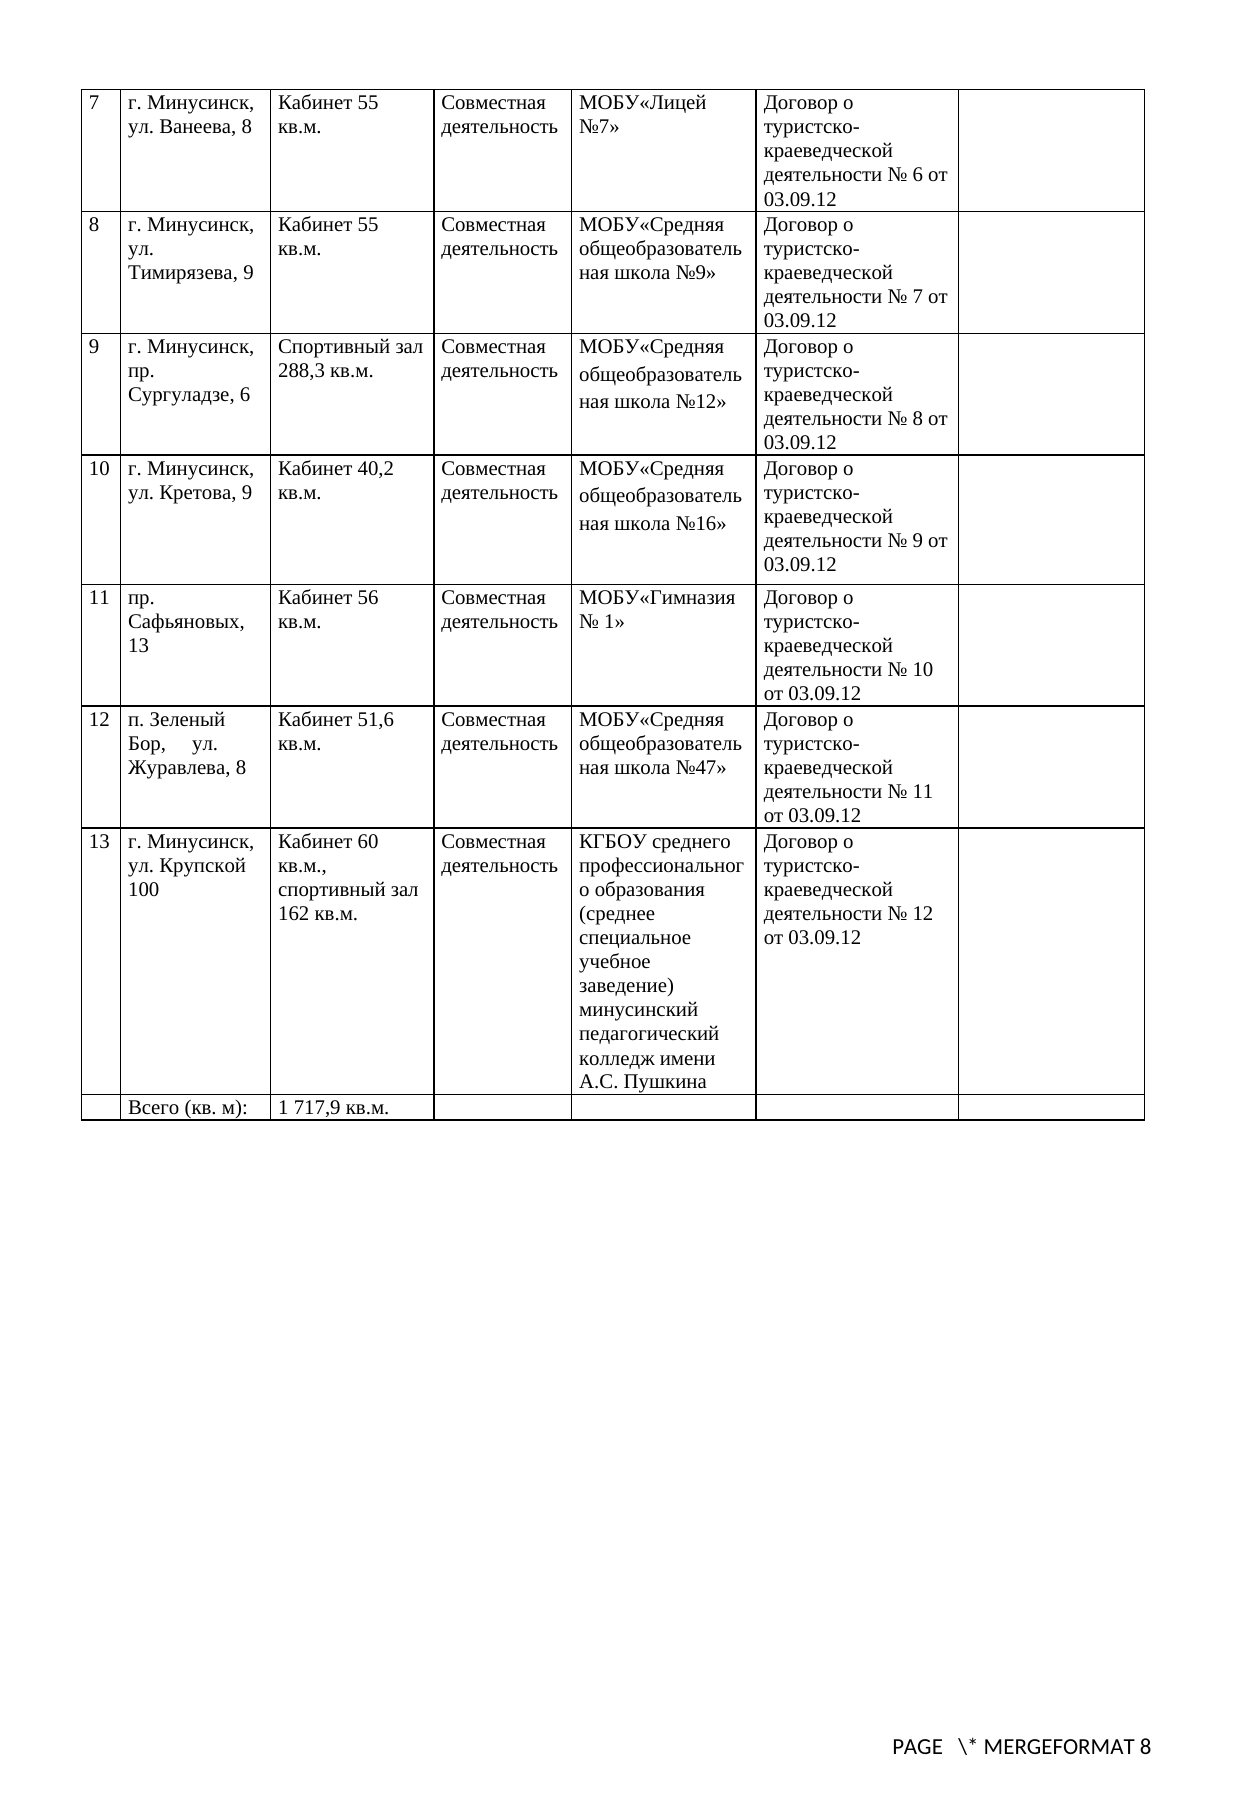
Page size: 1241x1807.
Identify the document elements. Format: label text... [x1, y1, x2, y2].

table_cell МОБУ«Средняя общеобразовательная школа №12» [572, 334, 755, 454]
table_cell [959, 334, 1144, 454]
table_cell МОБУ«Средняя общеобразовательная школа №47» [572, 707, 755, 827]
table_cell [959, 90, 1144, 211]
table_cell [572, 1095, 755, 1119]
table_cell Кабинет 51,6 кв.м. [271, 707, 433, 827]
table_cell 10 [82, 456, 120, 583]
table_cell Договор о туристско-краеведческой деятельности № 8 от 03.09.12 [757, 334, 958, 454]
table_cell МОБУ«Гимназия № 1» [572, 585, 755, 705]
table_cell Совместная деятельность [435, 334, 571, 454]
table_cell [959, 585, 1144, 705]
table_cell Договор о туристско-краеведческой деятельности № 9 от 03.09.12 [757, 456, 958, 583]
table_cell МОБУ«Средняя общеобразовательная школа №9» [572, 212, 755, 332]
table_cell Совместная деятельность [435, 707, 571, 827]
table_cell пр. Сафьяновых, 13 [121, 585, 270, 705]
table_cell [82, 1095, 120, 1119]
table_cell [959, 456, 1144, 583]
table_cell г. Минусинск, ул. Крупской 100 [121, 829, 270, 1093]
table_cell 11 [82, 585, 120, 705]
table_cell Кабинет 55 кв.м. [271, 212, 433, 332]
table_cell Договор о туристско-краеведческой деятельности № 6 от 03.09.12 [757, 90, 958, 211]
table_cell Договор о туристско-краеведческой деятельности № 10 от 03.09.12 [757, 585, 958, 705]
table_cell п. Зеленый Бор, ул. Журавлева, 8 [121, 707, 270, 827]
table_cell Совместная деятельность [435, 212, 571, 332]
table_cell Кабинет 55 кв.м. [271, 90, 433, 211]
table_cell МОБУ«Средняя общеобразовательная школа №16» [572, 456, 755, 583]
table_cell КГБОУ среднего профессионального образования (среднее специальное учебное заведение) минусинский педагогический колледж имени А.С. Пушкина [572, 829, 755, 1093]
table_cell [435, 90, 571, 211]
table_cell [959, 212, 1144, 332]
table_cell Совместная деятельность [435, 829, 571, 1093]
table_cell 13 [82, 829, 120, 1093]
table_cell Договор о туристско-краеведческой деятельности № 12 от 03.09.12 [757, 829, 958, 1093]
table_cell [757, 1095, 958, 1119]
table_cell Кабинет 56 кв.м. [271, 585, 433, 705]
table_cell 12 [82, 707, 120, 827]
table_cell г. Минусинск, ул. Ванеева, 8 [121, 90, 270, 211]
table_cell Договор о туристско-краеведческой деятельности № 7 от 03.09.12 [757, 212, 958, 332]
table_cell [435, 1095, 571, 1119]
table_cell МОБУ«Лицей №7» [572, 90, 755, 211]
table_cell 1 717,9 кв.м. [271, 1095, 433, 1119]
table_cell Совместная деятельность [435, 456, 571, 583]
table_cell г. Минусинск, ул. Тимирязева, 9 [121, 212, 270, 332]
table_cell Договор о туристско-краеведческой деятельности № 11 от 03.09.12 [757, 707, 958, 827]
table_cell Спортивный зал 288,3 кв.м. [271, 334, 433, 454]
table_cell 9 [82, 334, 120, 454]
table_cell Совместная деятельность [435, 585, 571, 705]
table_cell 7 [82, 90, 120, 211]
table_cell Всего (кв. м): [121, 1095, 270, 1119]
table_cell Кабинет 40,2 кв.м. [271, 456, 433, 583]
table_cell г. Минусинск, пр. Сургуладзе, 6 [121, 334, 270, 454]
table_cell [959, 1095, 1144, 1119]
table_cell Кабинет 60 кв.м., спортивный зал 162 кв.м. [271, 829, 433, 1093]
table_cell [959, 707, 1144, 827]
table_cell г. Минусинск, ул. Кретова, 9 [121, 456, 270, 583]
table_cell [959, 829, 1144, 1093]
table_cell 8 [82, 212, 120, 332]
